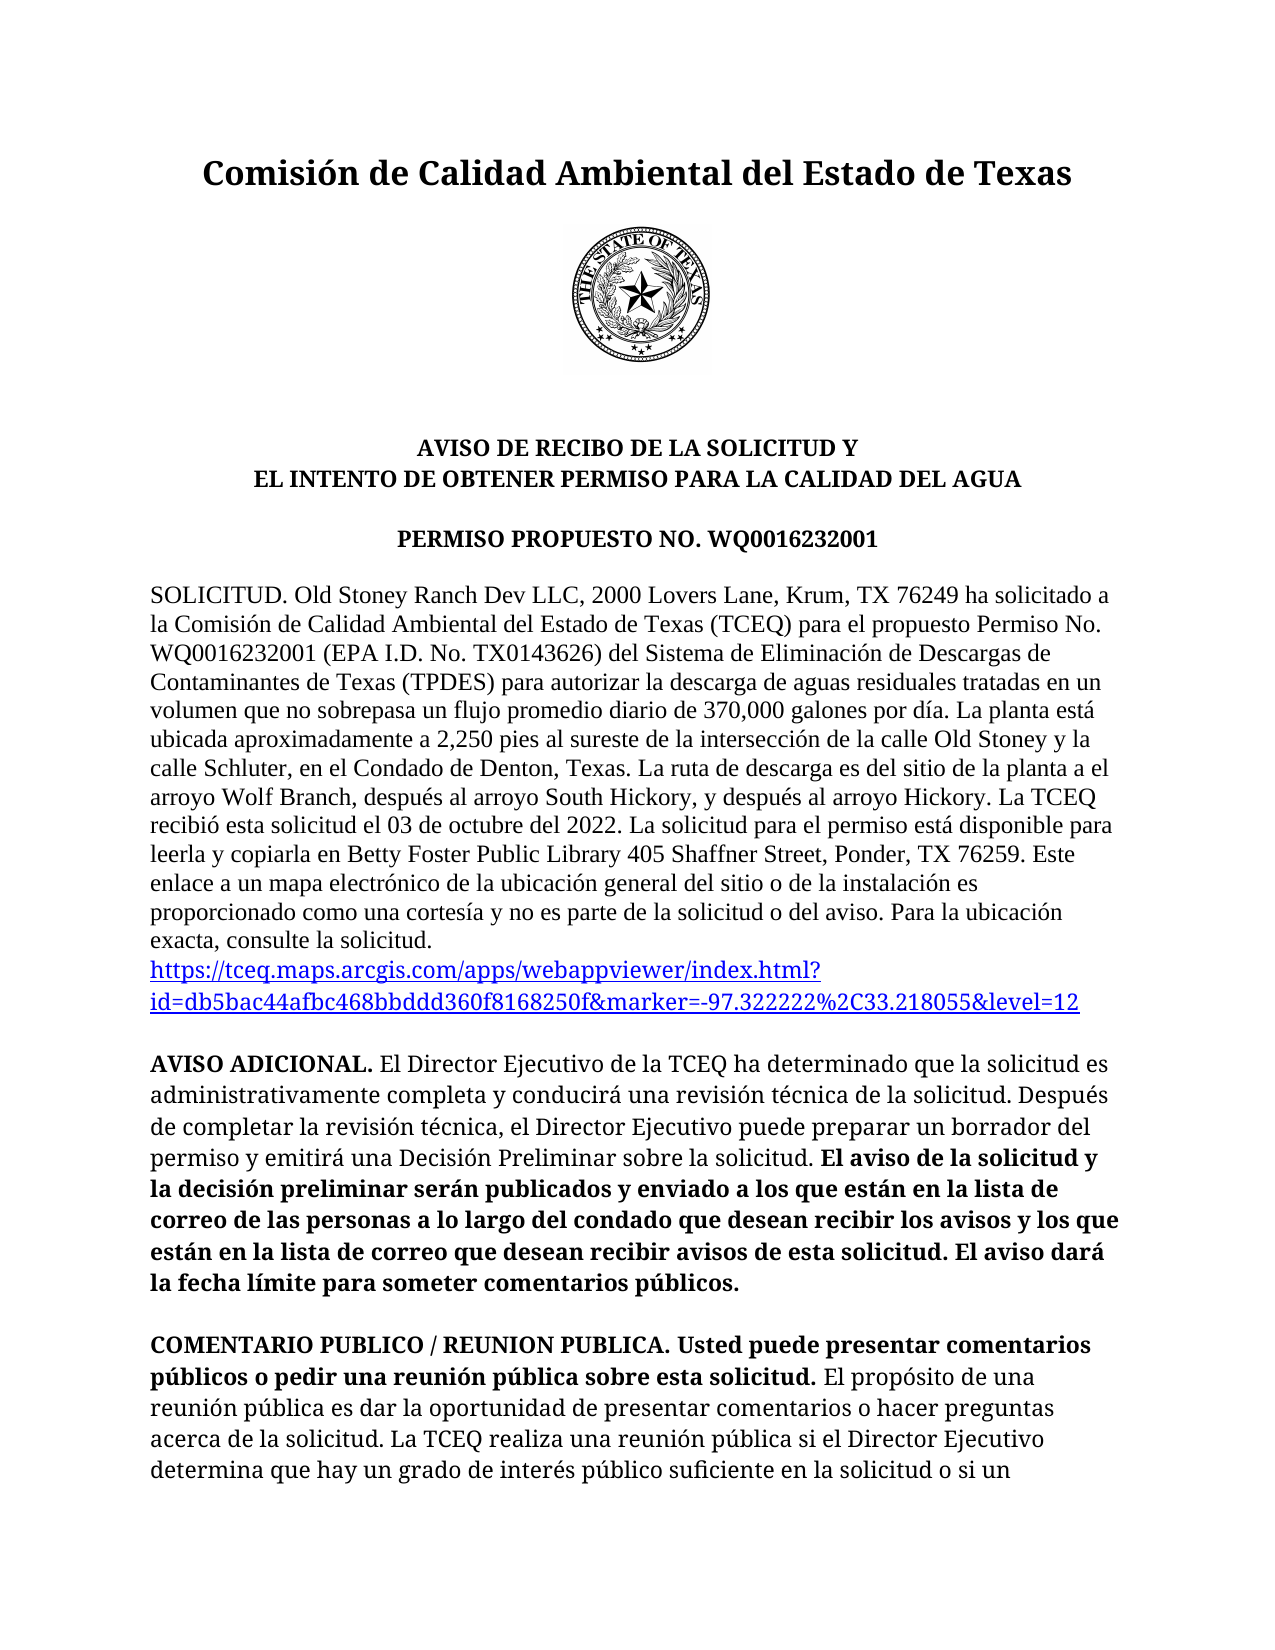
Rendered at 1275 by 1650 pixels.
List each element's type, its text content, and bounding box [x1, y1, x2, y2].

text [150, 1329, 1125, 1486]
text AVISO DE RECIBO DE LA SOLICITUD Y [150, 432, 1125, 463]
text Comisión de Calidad Ambiental del Estado de Texas [150, 150, 1125, 195]
text AVISO ADICIONAL. El Director Ejecutivo de la TCEQ ha determinado que la solicitud es administrativamente completa y conducirá una revisión técnica de la solicitud. Después de completar la revisión técnica, el Director Ejecutivo puede preparar un borrador del permiso y emitirá una Decisión Preliminar sobre la solicitud. El aviso de la solicitud y la decisión preliminar serán publicados y enviado a los que están en la lista de correo de las personas a lo largo del condado que desean recibir los avisos y los que están en la lista de correo que desean recibir avisos de esta solicitud. El aviso dará la fecha límite para someter comentarios públicos. [150, 1048, 1125, 1298]
text EL INTENTO DE OBTENER PERMISO PARA LA CALIDAD DEL AGUA [150, 463, 1125, 494]
text PERMISO PROPUESTO NO. WQ0016232001 [150, 523, 1125, 554]
